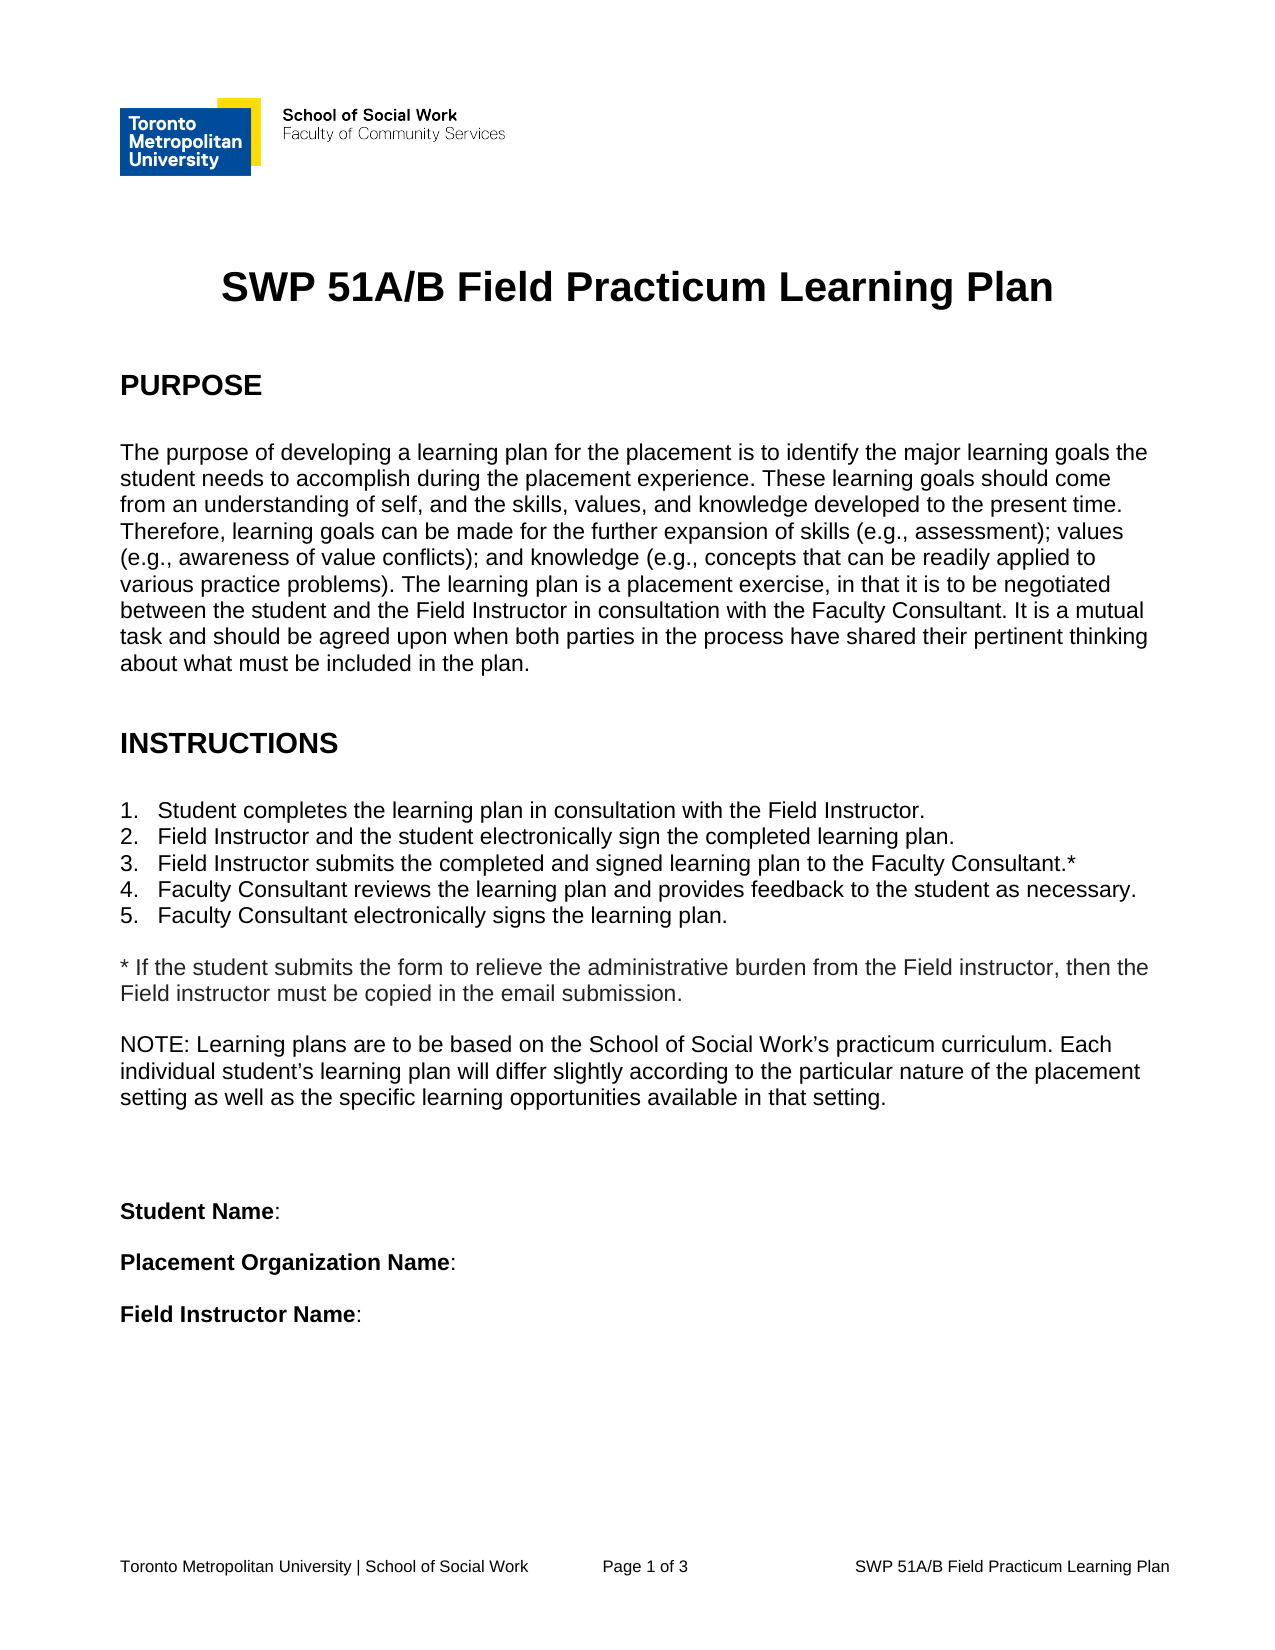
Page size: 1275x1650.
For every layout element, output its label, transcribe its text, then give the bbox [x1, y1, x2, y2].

list Field Instructor and the student electronically sign the completed learning plan. [120, 823, 1155, 850]
list Student completes the learning plan in consultation with the Field Instructor. [120, 797, 1155, 823]
text The purpose of developing a learning plan for the placement is to identify the major learning goals the student needs to accomplish during the placement experience. These learning goals should come from an understanding of self, and the skills, values, and knowledge developed to the present time. Therefore, learning goals can be made for the further expansion of skills (e.g., assessment); values (e.g., awareness of value conflicts); and knowledge (e.g., concepts that can be readily applied to various practice problems). The learning plan is a placement exercise, in that it is to be negotiated between the student and the Field Instructor in consultation with the Faculty Consultant. It is a mutual task and should be agreed upon when both parties in the process have shared their pertinent thinking about what must be included in the plan. [120, 439, 1155, 676]
text Placement Organization Name: [120, 1249, 1155, 1276]
list Faculty Consultant reviews the learning plan and provides feedback to the student as necessary. [120, 876, 1155, 902]
text Student Name: [120, 1198, 1155, 1224]
text NOTE: Learning plans are to be based on the School of Social Work’s practicum curriculum. Each individual student’s learning plan will differ slightly according to the particular nature of the placement setting as well as the specific learning opportunities available in that setting. [120, 1031, 1155, 1111]
list Field Instructor submits the completed and signed learning plan to the Faculty Consultant.* [120, 850, 1155, 876]
subtitle PURPOSE [120, 368, 1155, 401]
text * If the student submits the form to relieve the administrative burden from the Field instructor, then the Field instructor must be copied in the email submission. [120, 954, 1155, 1006]
picture [120, 98, 505, 176]
subtitle Instructions [120, 726, 1155, 759]
list Faculty Consultant electronically signs the learning plan. [120, 902, 1155, 929]
title SWP 51A/B Field Practicum Learning Plan [120, 263, 1155, 311]
text Field Instructor Name: [120, 1301, 1155, 1327]
